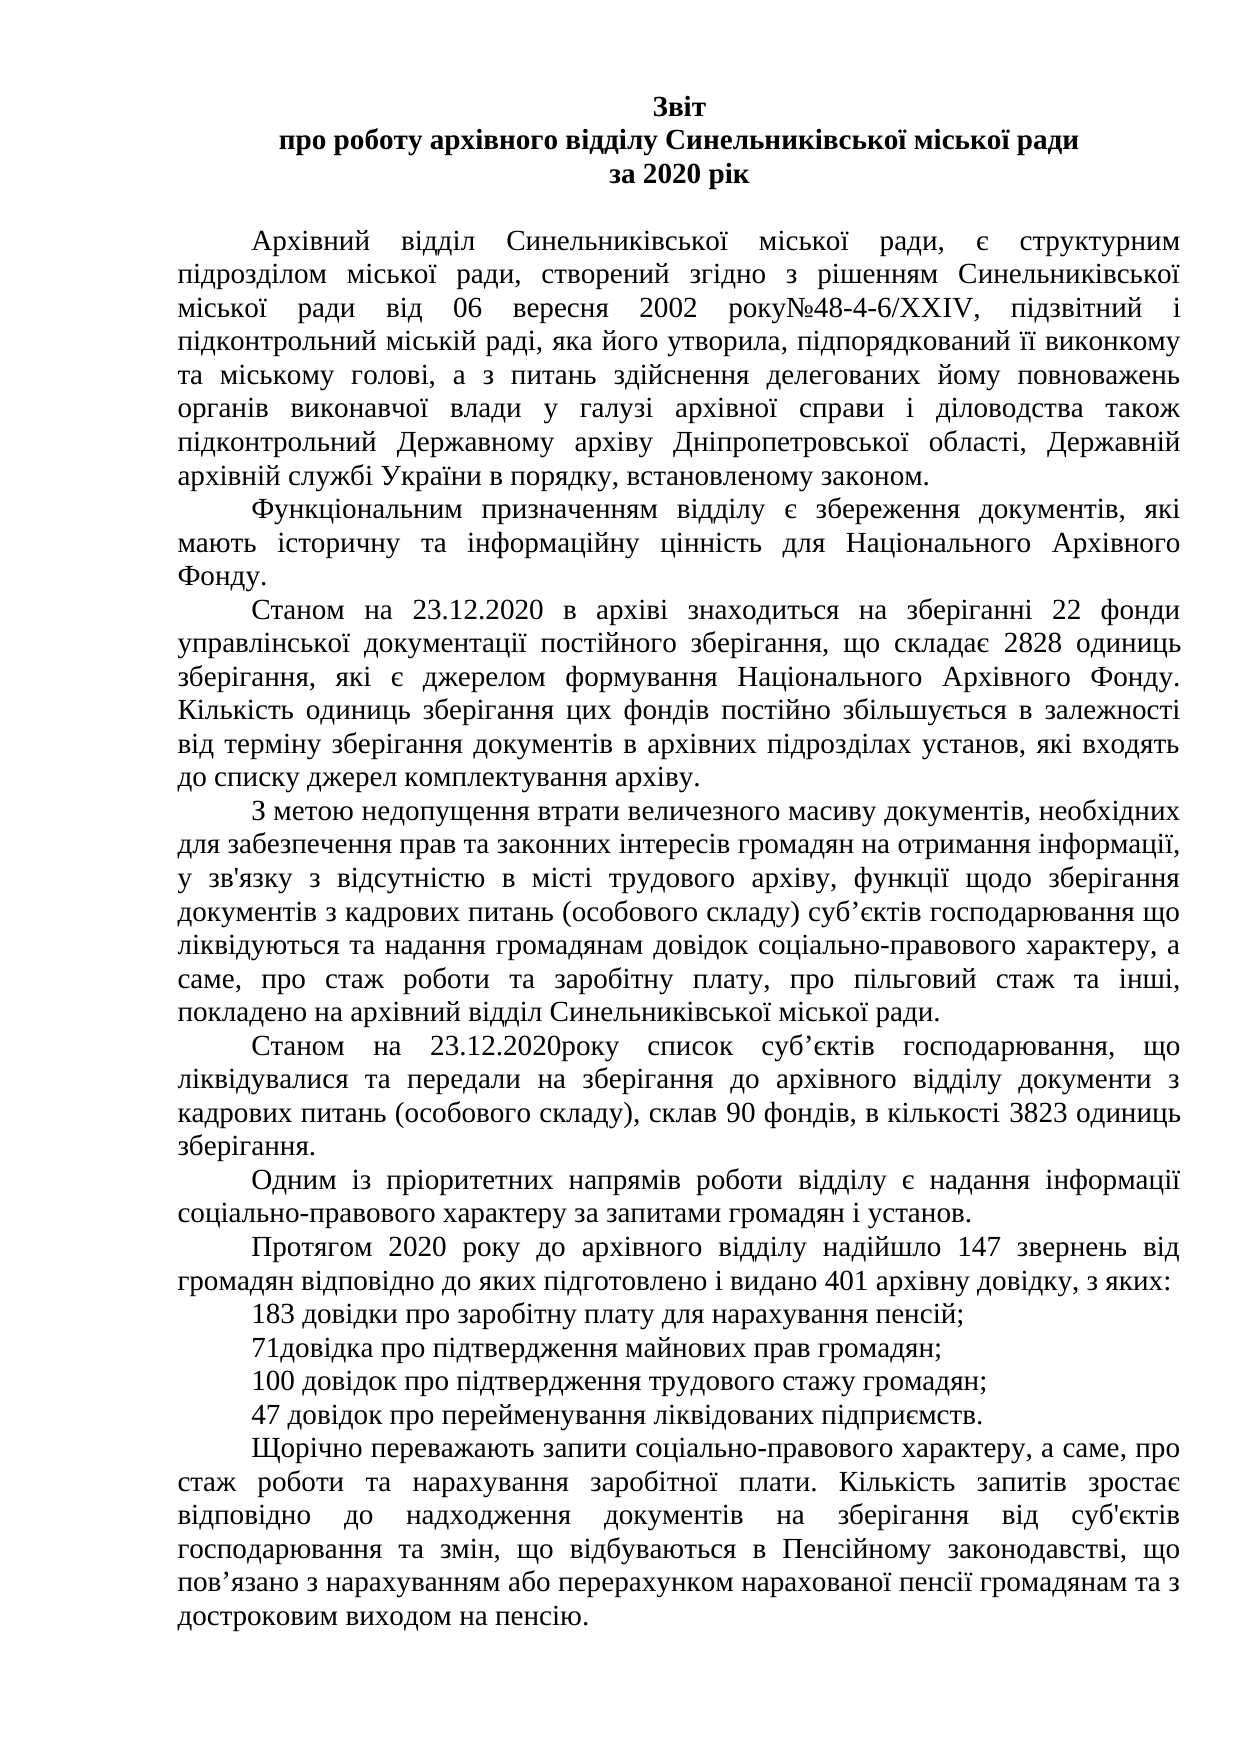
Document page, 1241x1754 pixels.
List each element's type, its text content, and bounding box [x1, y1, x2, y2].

text 71довідка про підтвердження майнових прав громадян; [177, 1330, 1181, 1363]
text Одним із пріоритетних напрямів роботи відділу є надання інформації соціально-правового характеру за запитами громадян і установ. [177, 1162, 1181, 1229]
text Звіт [177, 89, 1181, 122]
text Архівний відділ Синельниківської міської ради, є структурним підрозділом міської ради, створений згідно з рішенням Синельниківської міської ради від 06 вересня 2002 року№48-4-6/ХХIV, підзвітний і підконтрольний міській раді, яка його утворила, підпорядкований її виконкому та міському голові, а з питань здійснення делегованих йому повноважень органів виконавчої влади у галузі архівної справи і діловодства також підконтрольний Державному архіву Дніпропетровської області, Державній архівній службі України в порядку, встановленому законом. [177, 223, 1181, 491]
text Станом на 23.12.2020року список суб’єктів господарювання, що ліквідувалися та передали на зберігання до архівного відділу документи з кадрових питань (особового складу), склав 90 фондів, в кількості 3823 одиниць зберігання. [177, 1028, 1181, 1162]
text про роботу архівного відділу Синельниківської міської ради [177, 122, 1181, 156]
text за 2020 рік [177, 156, 1181, 189]
text 183 довідки про заробітну плату для нарахування пенсій; [177, 1296, 1181, 1330]
text 100 довідок про підтвердження трудового стажу громадян; [177, 1363, 1181, 1397]
text З метою недопущення втрати величезного масиву документів, необхідних для забезпечення прав та законних інтересів громадян на отримання інформації, у зв'язку з відсутністю в місті трудового архіву, функції щодо зберігання документів з кадрових питань (особового складу) суб’єктів господарювання що ліквідуються та надання громадянам довідок соціально-правового характеру, а саме, про стаж роботи та заробітну плату, про пільговий стаж та інші, покладено на архівний відділ Синельниківської міської ради. [177, 793, 1181, 1028]
text Протягом 2020 року до архівного відділу надійшло 147 звернень від громадян відповідно до яких підготовлено і видано 401 архівну довідку, з яких: [177, 1229, 1181, 1296]
text Станом на 23.12.2020 в архіві знаходиться на зберіганні 22 фонди управлінської документації постійного зберігання, що складає 2828 одиниць зберігання, які є джерелом формування Національного Архівного Фонду. Кількість одиниць зберігання цих фондів постійно збільшується в залежності від терміну зберігання документів в архівних підрозділах установ, які входять до списку джерел комплектування архіву. [177, 592, 1181, 793]
text Функціональним призначенням відділу є збереження документів, які мають історичну та інформаційну цінність для Національного Архівного Фонду. [177, 491, 1181, 592]
text Щорічно переважають запити соціально-правового характеру, а саме, про стаж роботи та нарахування заробітної плати. Кількість запитів зростає відповідно до надходження документів на зберігання від суб'єктів господарювання та змін, що відбуваються в Пенсійному законодавстві, що пов’язано з нарахуванням або перерахунком нарахованої пенсії громадянам та з достроковим виходом на пенсію. [177, 1430, 1181, 1632]
text 47 довідок про перейменування ліквідованих підприємств. [177, 1397, 1181, 1430]
